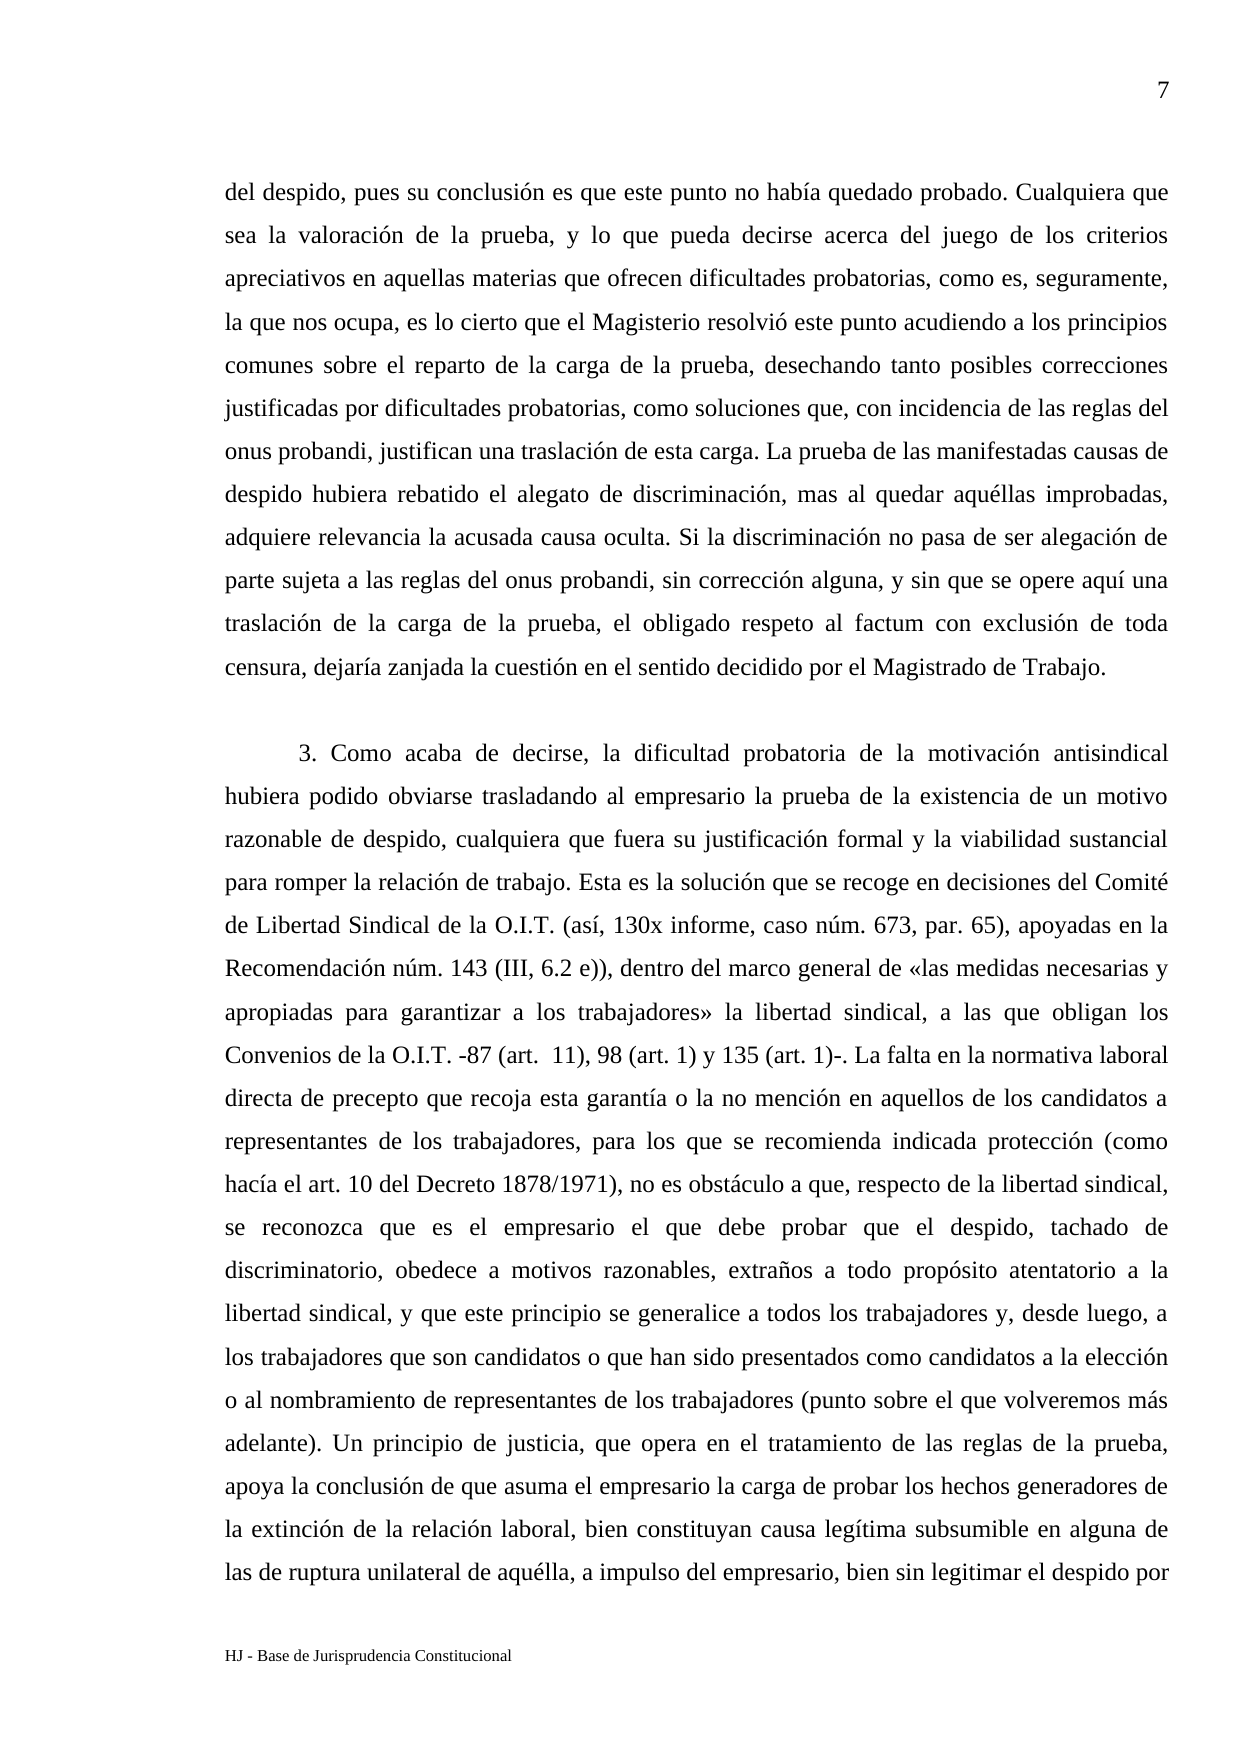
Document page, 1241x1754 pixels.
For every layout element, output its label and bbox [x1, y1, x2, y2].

text [224, 177, 1169, 680]
text [224, 738, 1169, 1586]
